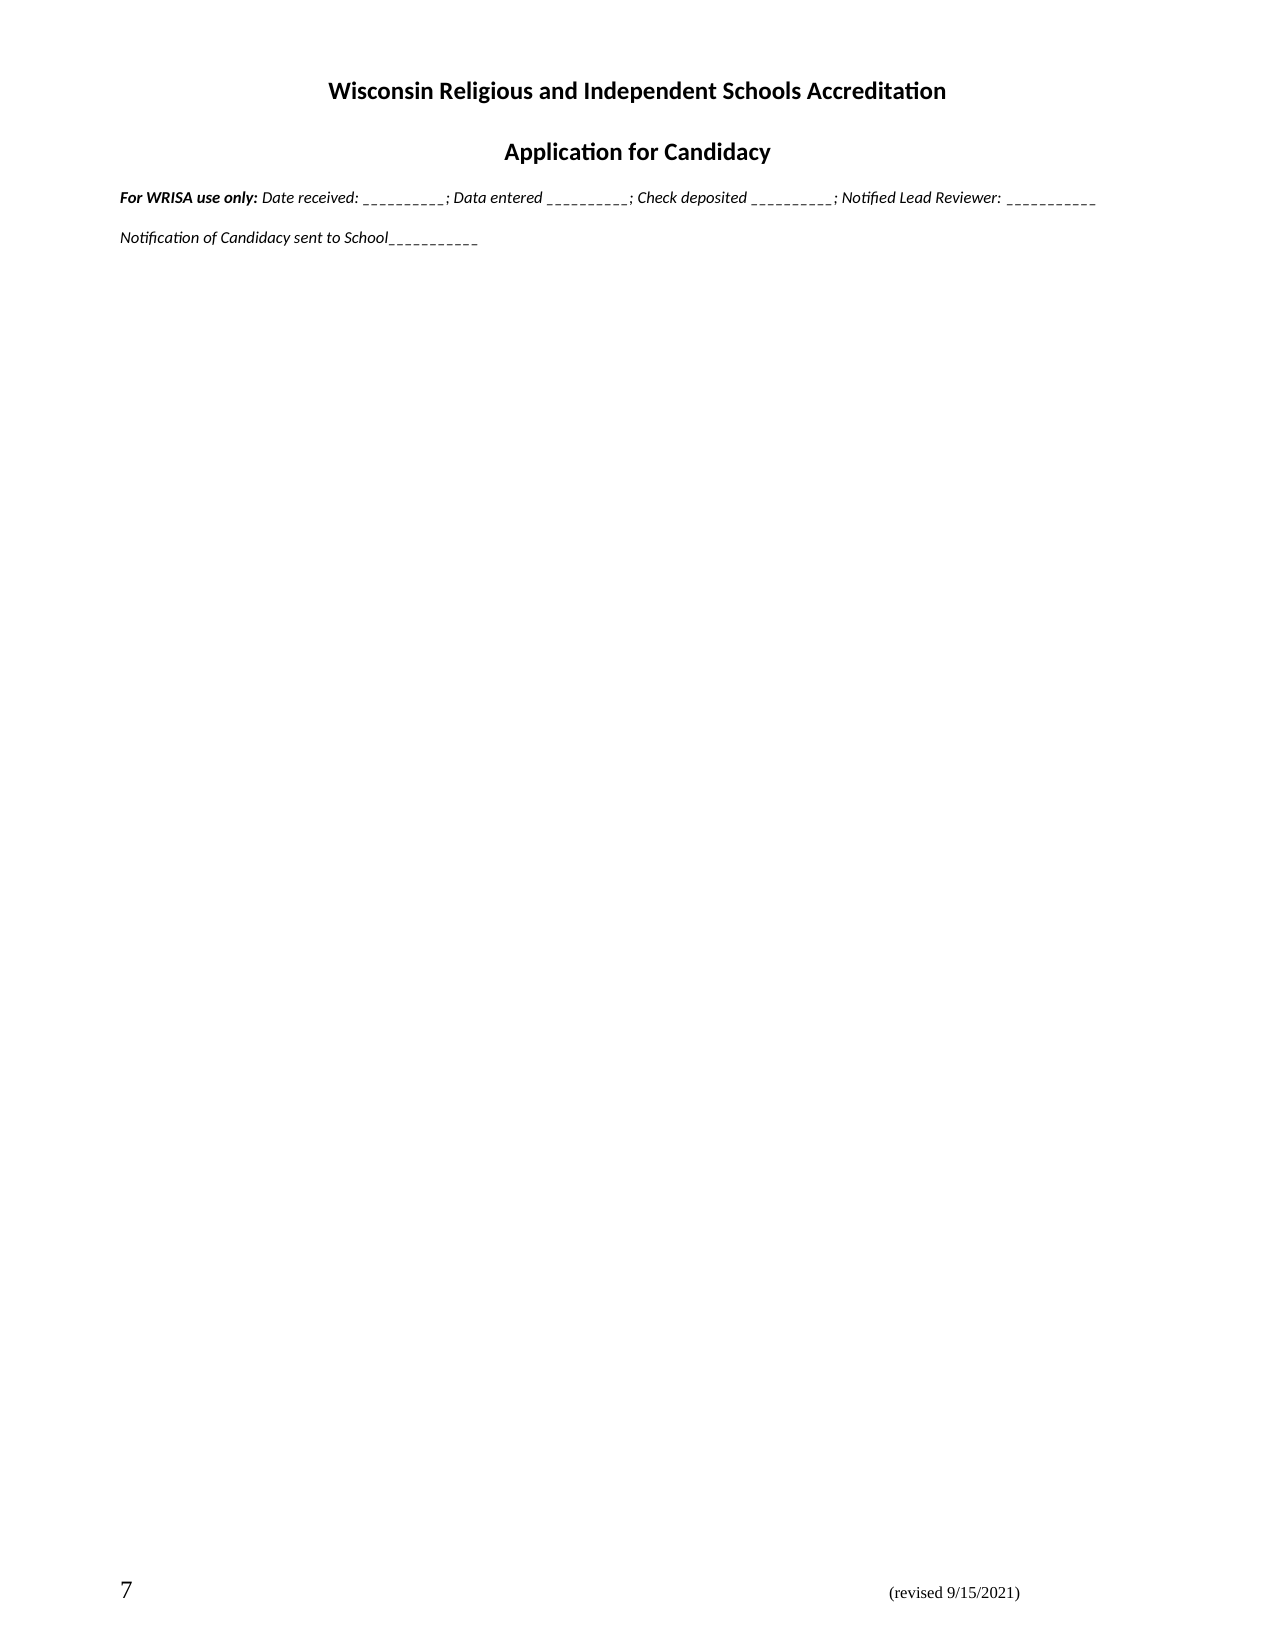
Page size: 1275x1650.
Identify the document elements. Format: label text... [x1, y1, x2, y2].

text For WRISA use only: Date received: __________; Data entered __________; Check deposited __________; Notified Lead Reviewer: ___________ [120, 187, 1155, 207]
text Notification of Candidacy sent to School___________ [120, 227, 1155, 248]
